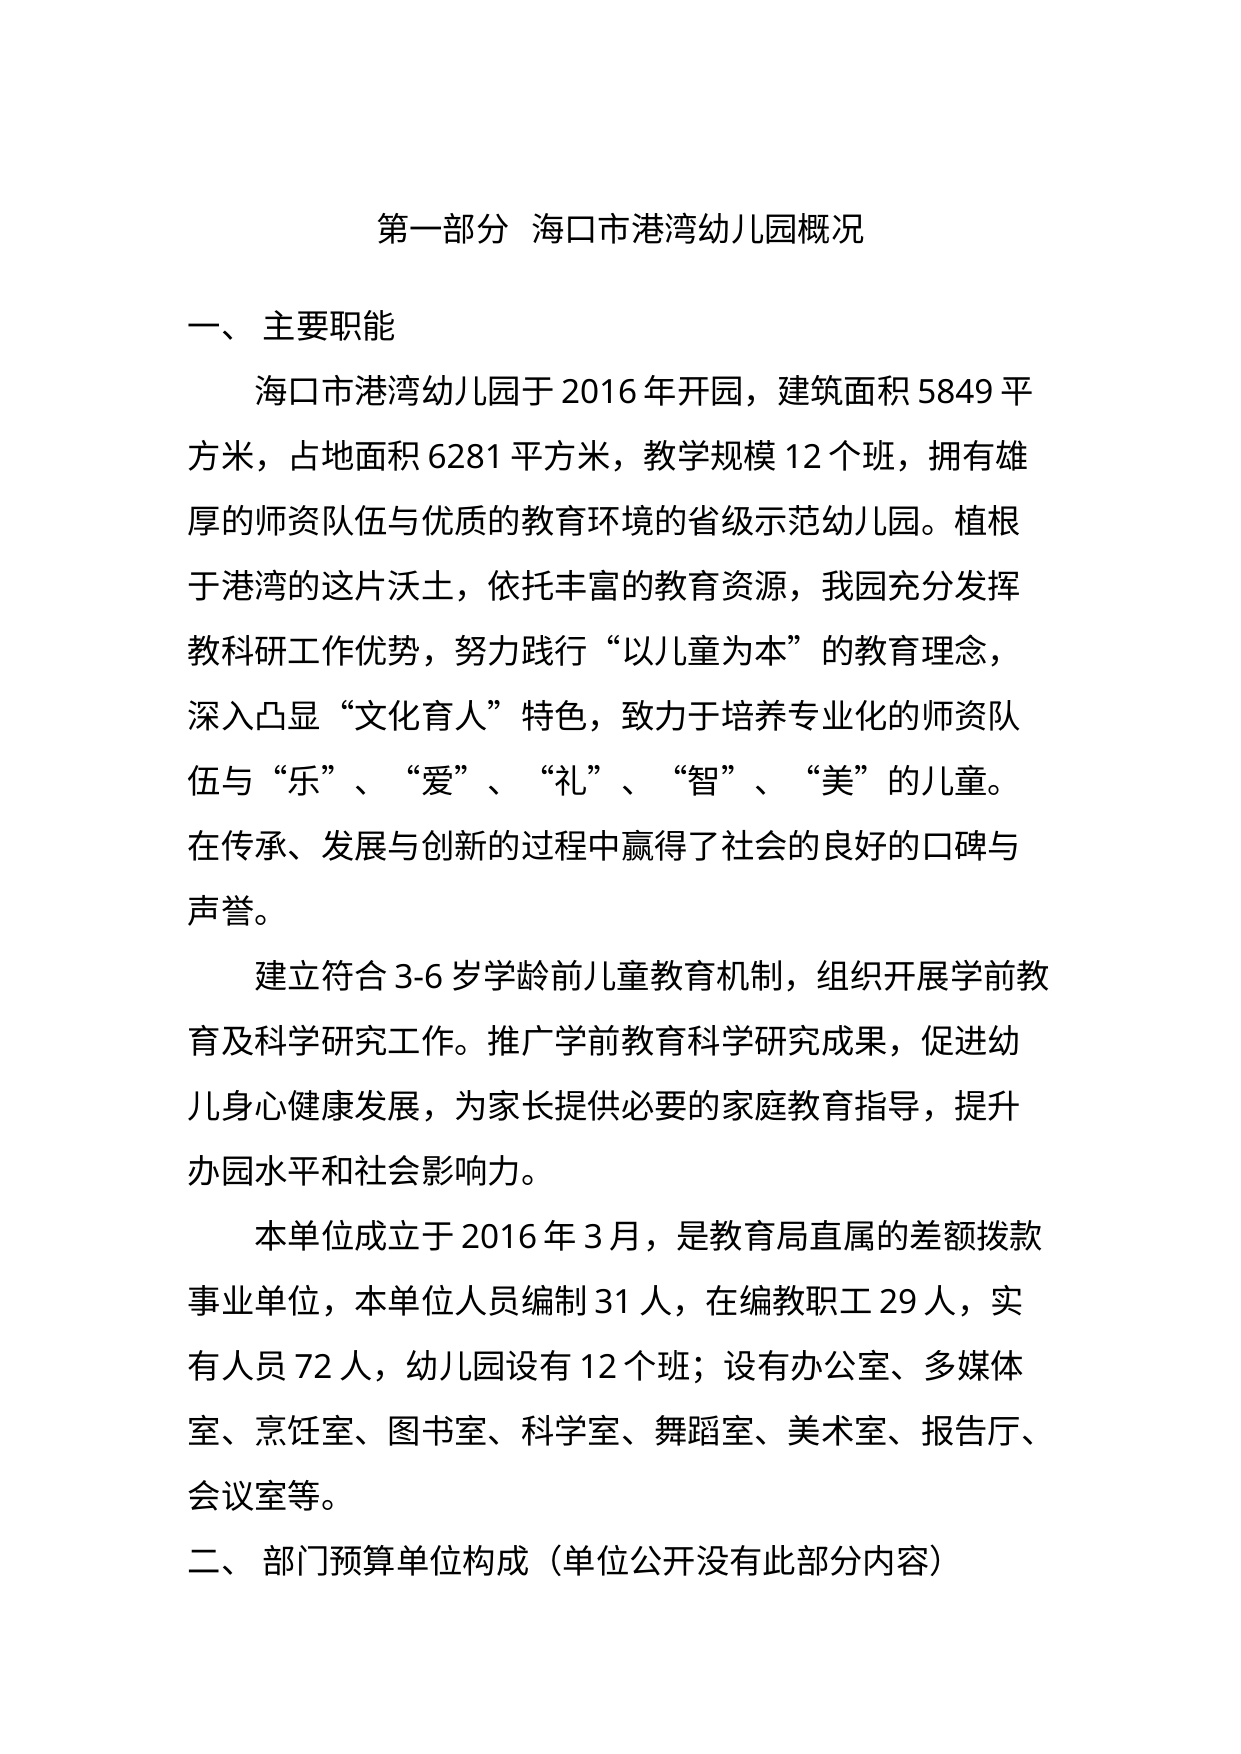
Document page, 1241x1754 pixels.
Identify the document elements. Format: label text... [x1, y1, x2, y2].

list 海口市港湾幼儿园于2016年开园，建筑面积5849平方米，占地面积6281平方米，教学规模12个班，拥有雄厚的师资队伍与优质的教育环境的省级示范幼儿园。植根于港湾的这片沃土，依托丰富的教育资源，我园充分发挥教科研工作优势，努力践行“以儿童为本”的教育理念，深入凸显“文化育人”特色，致力于培养专业化的师资队伍与“乐”、“爱”、“礼”、“智”、“美”的儿童。在传承、发展与创新的过程中赢得了社会的良好的口碑与声誉。 [187, 357, 1053, 942]
list 海口市港湾幼儿园概况 [187, 194, 1053, 259]
list 主要职能 [187, 292, 1053, 357]
list 本单位成立于2016年3月，是教育局直属的差额拨款事业单位，本单位人员编制31人，在编教职工29人，实有人员72人，幼儿园设有12个班；设有办公室、多媒体室、烹饪室、图书室、科学室、舞蹈室、美术室、报告厅、会议室等。 [187, 1202, 1053, 1527]
list 部门预算单位构成（单位公开没有此部分内容） [187, 1527, 1053, 1592]
list 建立符合3-6岁学龄前儿童教育机制，组织开展学前教育及科学研究工作。推广学前教育科学研究成果，促进幼儿身心健康发展，为家长提供必要的家庭教育指导，提升办园水平和社会影响力。 [187, 942, 1053, 1202]
